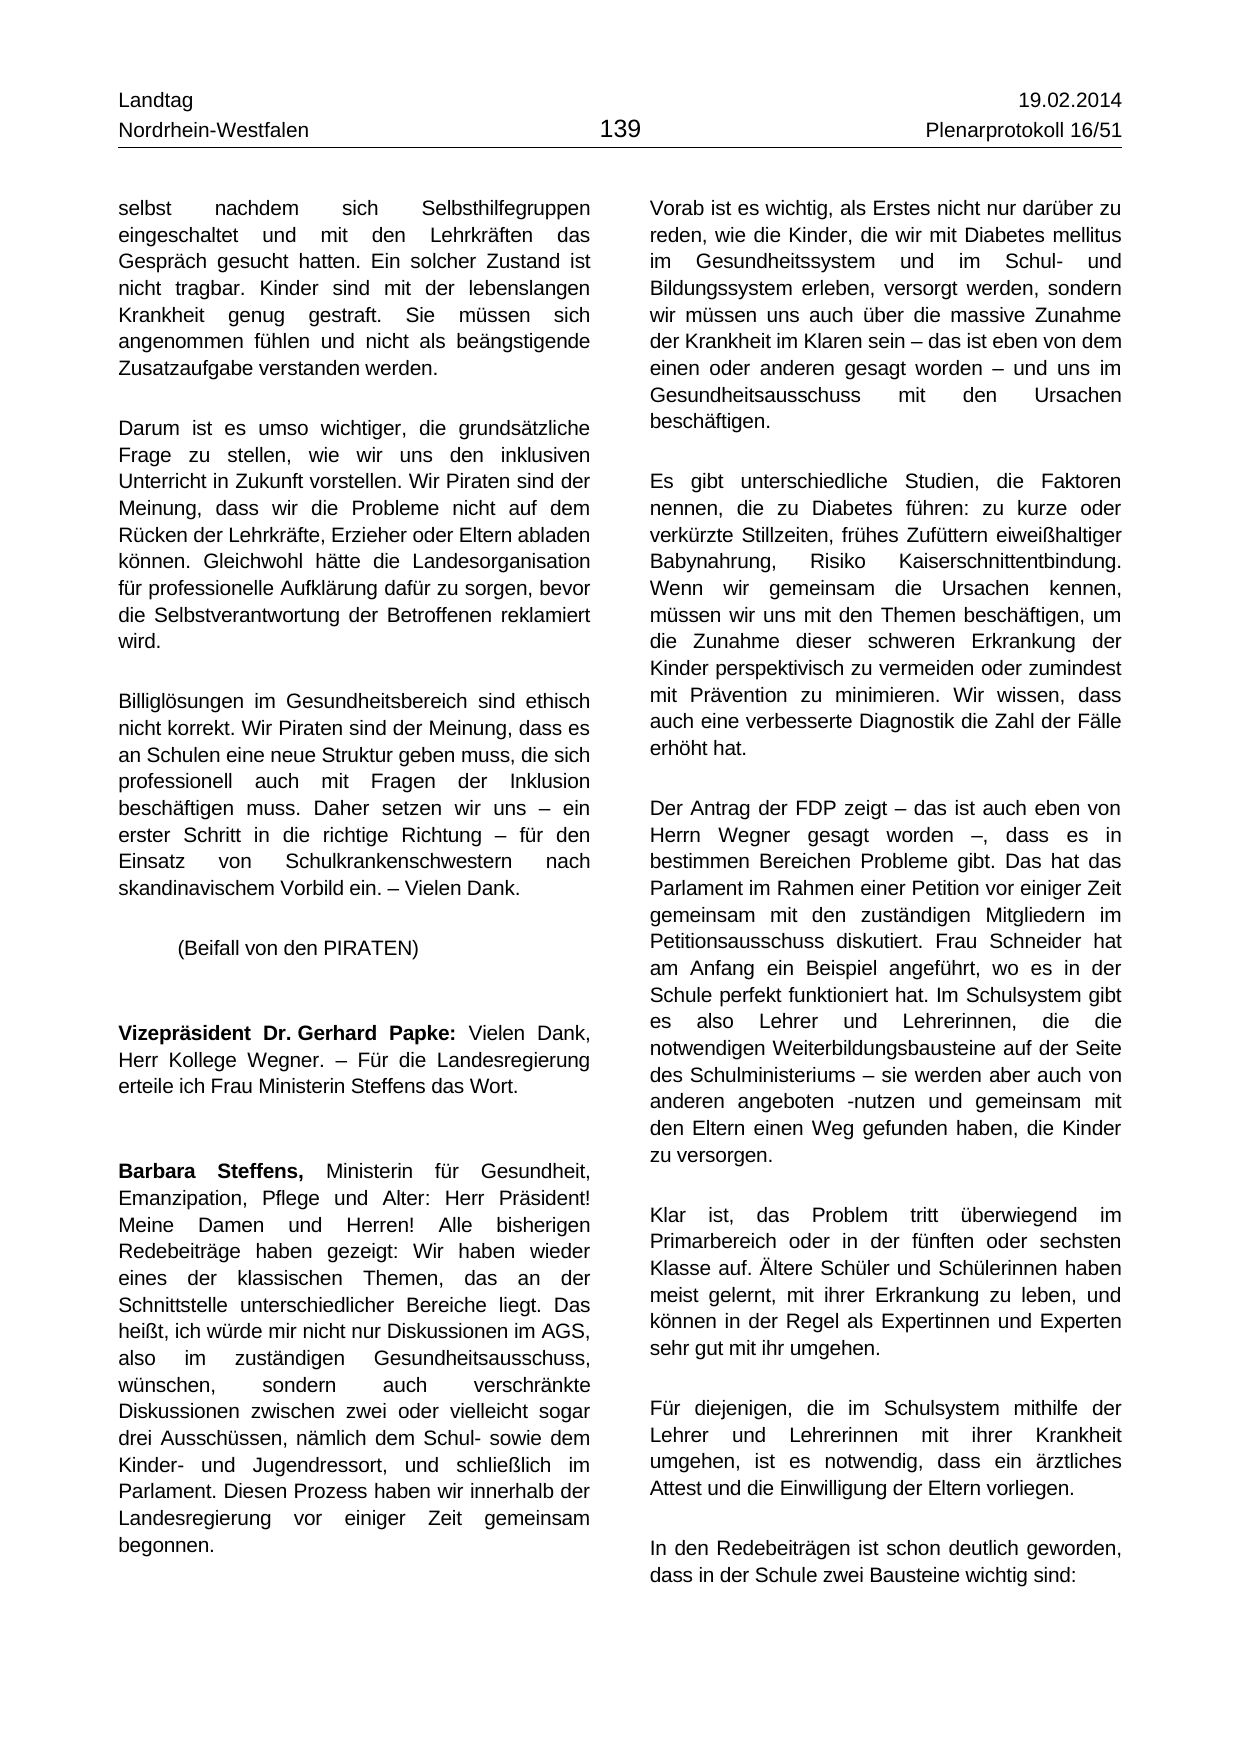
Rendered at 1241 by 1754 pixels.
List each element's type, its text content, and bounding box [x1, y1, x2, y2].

text Billiglösungen im Gesundheitsbereich sind ethisch nicht korrekt. Wir Piraten sind der Meinung, dass es an Schulen eine neue Struktur geben muss, die sich professionell auch mit Fragen der Inklusion beschäftigen muss. Daher setzen wir uns – ein erster Schritt in die richtige Richtung – für den Einsatz von Schulkrankenschwestern nach skandinavischem Vorbild ein. – Vielen Dank. [118, 690, 591, 900]
text Vorab ist es wichtig, als Erstes nicht nur darüber zu reden, wie die Kinder, die wir mit Diabetes mellitus im Gesundheitssystem und im Schul- und Bildungssystem erleben, versorgt werden, sondern wir müssen uns auch über die massive Zunahme der Krankheit im Klaren sein – das ist eben von dem einen oder anderen gesagt worden – und uns im Gesundheitsausschuss mit den Ursachen beschäftigen. [649, 197, 1122, 433]
text Darum ist es umso wichtiger, die grundsätzliche Frage zu stellen, wie wir uns den inklusiven Unterricht in Zukunft vorstellen. Wir Piraten sind der Meinung, dass wir die Probleme nicht auf dem Rücken der Lehrkräfte, Erzieher oder Eltern abladen können. Gleichwohl hätte die Landesorganisation für professionelle Aufklärung dafür zu sorgen, bevor die Selbstverantwortung der Betroffenen reklamiert wird. [118, 417, 591, 653]
text Klar ist, das Problem tritt überwiegend im Primarbereich oder in der fünften oder sechsten Klasse auf. Ältere Schüler und Schülerinnen haben meist gelernt, mit ihrer Erkrankung zu leben, und können in der Regel als Expertinnen und Experten sehr gut mit ihr umgehen. [649, 1203, 1122, 1360]
text Der Antrag der FDP zeigt – das ist auch eben von Herrn Wegner gesagt worden –, dass es in bestimmen Bereichen Probleme gibt. Das hat das Parlament im Rahmen einer Petition vor einiger Zeit gemeinsam mit den zuständigen Mitgliedern im Petitionsausschuss diskutiert. Frau Schneider hat am Anfang ein Beispiel angeführt, wo es in der Schule perfekt funktioniert hat. Im Schulsystem gibt es also Lehrer und Lehrerinnen, die die notwendigen Weiterbildungsbausteine auf der Seite des Schulministeriums – sie werden aber auch von anderen angeboten -nutzen und gemeinsam mit den Eltern einen Weg gefunden haben, die Kinder zu versorgen. [649, 797, 1122, 1167]
text Vizepräsident Dr. Gerhard Papke: Vielen Dank, Herr Kollege Wegner. – Für die Landesregierung erteile ich Frau Ministerin Steffens das Wort. [118, 1022, 591, 1098]
text Barbara Steffens, Ministerin für Gesundheit, Emanzipation, Pflege und Alter: Herr Präsident! Meine Damen und Herren! Alle bisherigen Redebeiträge haben gezeigt: Wir haben wieder eines der klassischen Themen, das an der Schnittstelle unterschiedlicher Bereiche liegt. Das heißt, ich würde mir nicht nur Diskussionen im AGS, also im zuständigen Gesundheitsausschuss, wünschen, sondern auch verschränkte Diskussionen zwischen zwei oder vielleicht sogar drei Ausschüssen, nämlich dem Schul- sowie dem Kinder- und Jugendressort, und schließlich im Parlament. Diesen Prozess haben wir innerhalb der Landesregierung vor einiger Zeit gemeinsam begonnen. [118, 1160, 591, 1557]
text (Beifall von den PIRATEN) [177, 937, 591, 960]
text Es gibt unterschiedliche Studien, die Faktoren nennen, die zu Diabetes führen: zu kurze oder verkürzte Stillzeiten, frühes Zufüttern eiweißhaltiger Babynahrung, Risiko Kaiserschnittentbindung. Wenn wir gemeinsam die Ursachen kennen, müssen wir uns mit den Themen beschäftigen, um die Zunahme dieser schweren Erkrankung der Kinder perspektivisch zu vermeiden oder zumindest mit Prävention zu minimieren. Wir wissen, dass auch eine verbesserte Diagnostik die Zahl der Fälle erhöht hat. [649, 470, 1122, 760]
text Für diejenigen, die im Schulsystem mithilfe der Lehrer und Lehrerinnen mit ihrer Krankheit umgehen, ist es notwendig, dass ein ärztliches Attest und die Einwilligung der Eltern vorliegen. [649, 1397, 1122, 1500]
text In den Redebeiträgen ist schon deutlich geworden, dass in der Schule zwei Bausteine wichtig sind: [649, 1537, 1122, 1587]
